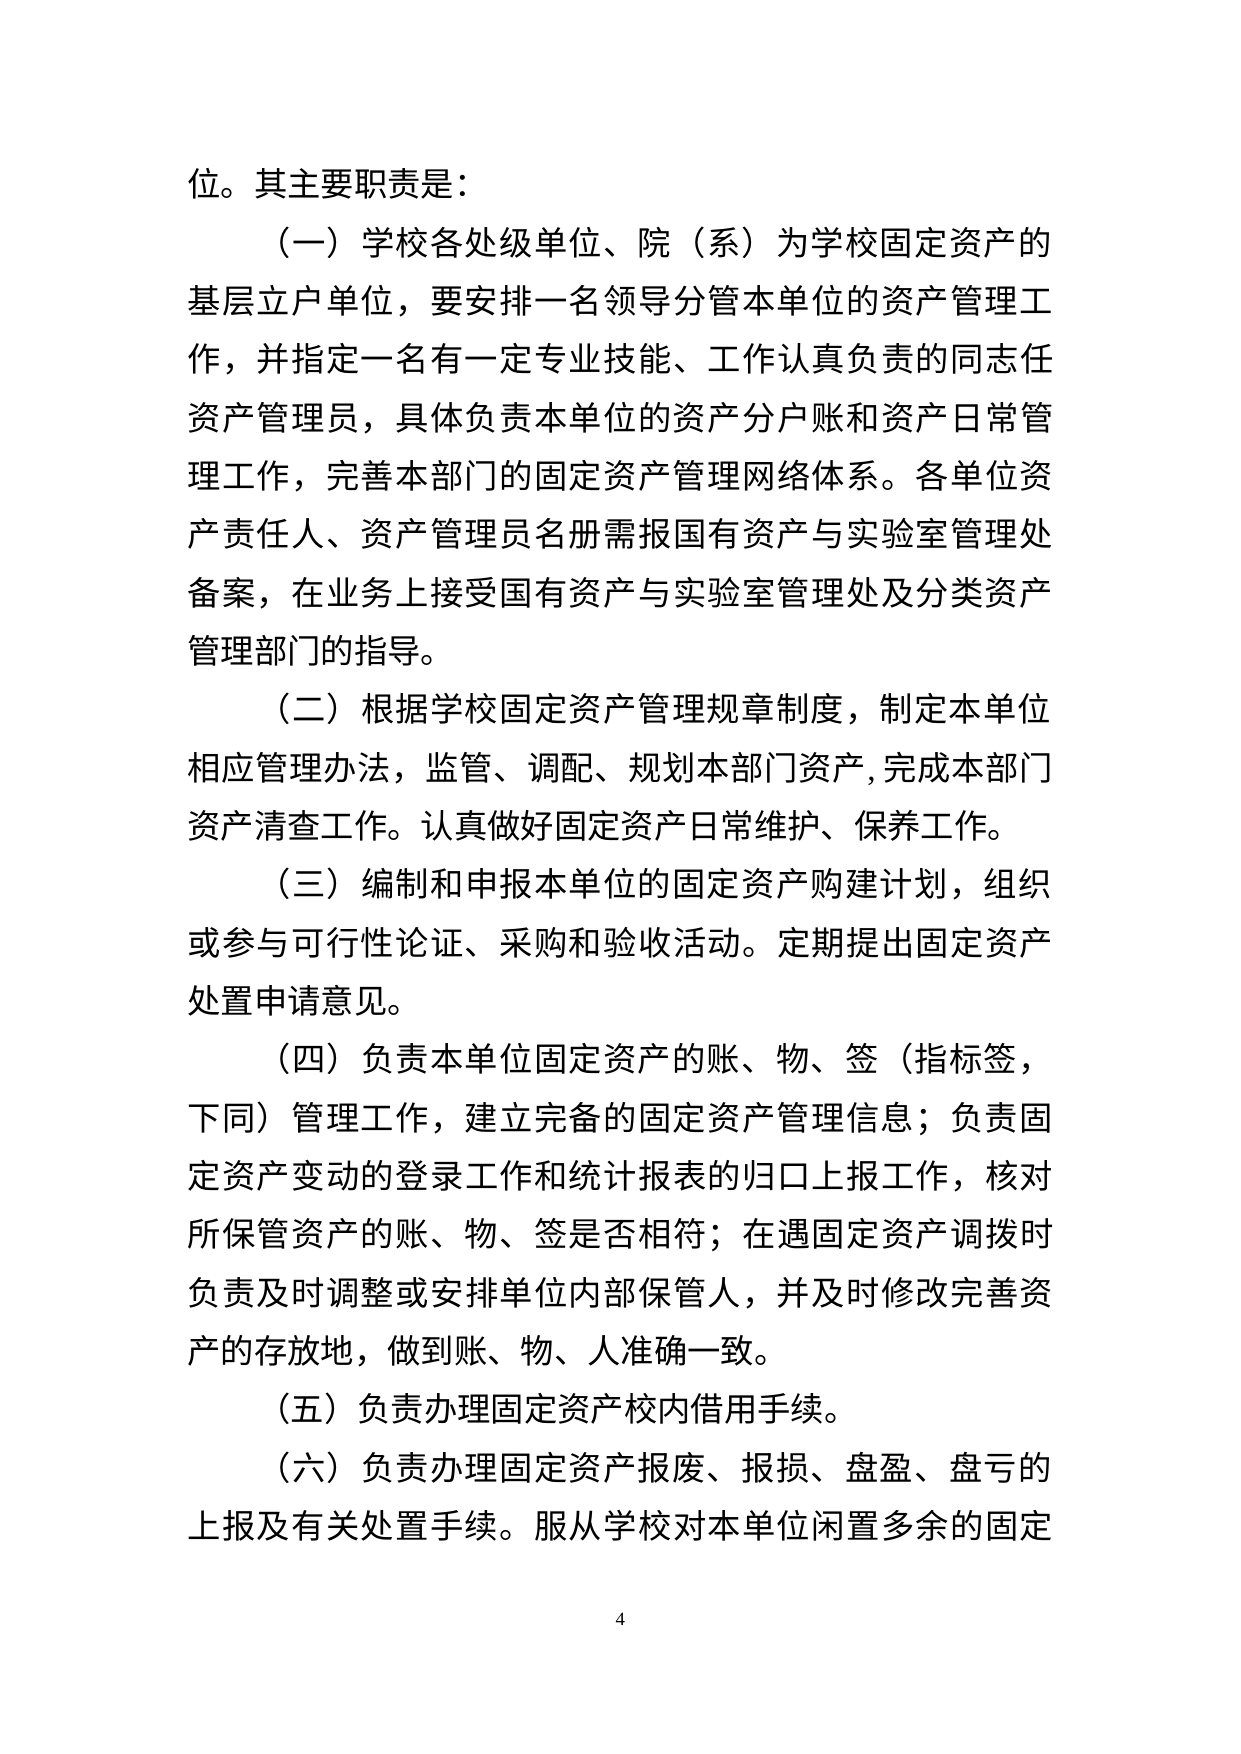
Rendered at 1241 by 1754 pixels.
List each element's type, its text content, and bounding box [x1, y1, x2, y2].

text （一）学校各处级单位、院（系）为学校固定资产的基层立户单位，要安排一名领导分管本单位的资产管理工作，并指定一名有一定专业技能、工作认真负责的同志任资产管理员，具体负责本单位的资产分户账和资产日常管理工作，完善本部门的固定资产管理网络体系。各单位资产责任人、资产管理员名册需报国有资产与实验室管理处备案，在业务上接受国有资产与实验室管理处及分类资产管理部门的指导。 [187, 208, 1053, 675]
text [187, 150, 1053, 208]
text （四）负责本单位固定资产的账、物、签（指标签，下同）管理工作，建立完备的固定资产管理信息；负责固定资产变动的登录工作和统计报表的归口上报工作，核对所保管资产的账、物、签是否相符；在遇固定资产调拨时负责及时调整或安排单位内部保管人，并及时修改完善资产的存放地，做到账、物、人准确一致。 [187, 1025, 1053, 1375]
text （三）编制和申报本单位的固定资产购建计划，组织或参与可行性论证、采购和验收活动。定期提出固定资产处置申请意见。 [187, 850, 1053, 1025]
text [187, 1433, 1053, 1550]
text （二）根据学校固定资产管理规章制度，制定本单位相应管理办法，监管、调配、规划本部门资产, 完成本部门资产清查工作。认真做好固定资产日常维护、保养工作。 [187, 675, 1053, 850]
text （五）负责办理固定资产校内借用手续。 [187, 1375, 1053, 1433]
